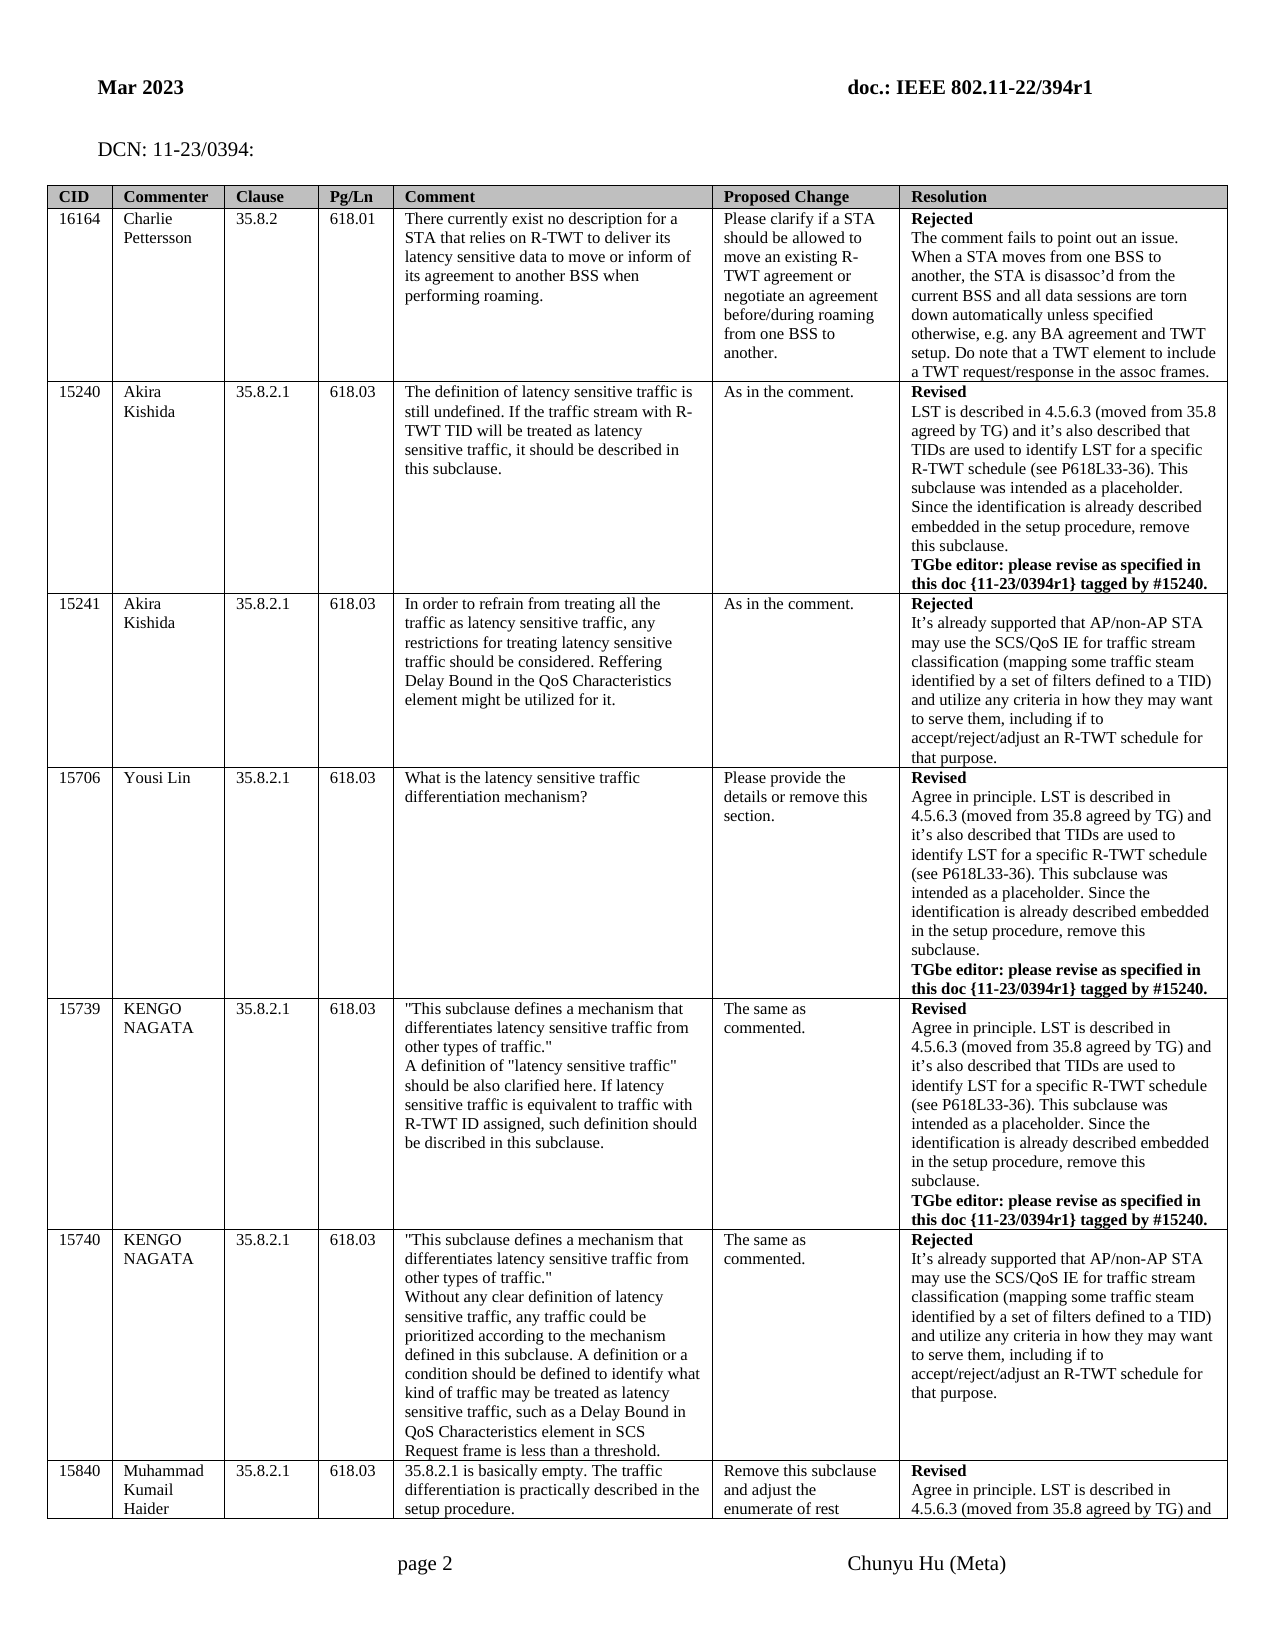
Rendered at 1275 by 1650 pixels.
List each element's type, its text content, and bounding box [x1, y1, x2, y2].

table_header Clause [225, 186, 318, 208]
table_cell As in the comment. [713, 382, 899, 593]
table_cell 35.8.2.1 [225, 382, 318, 593]
table_cell Charlie Pettersson [113, 209, 224, 381]
table_cell What is the latency sensitive traffic differentiation mechanism? [394, 768, 712, 998]
table_cell The definition of latency sensitive traffic is still undefined. If the traffic stream with R-TWT TID will be treated as latency sensitive traffic, it should be described in this subclause. [394, 382, 712, 593]
table_cell 15241 [48, 594, 112, 767]
text DCN: 11-23/0394: [97, 137, 1177, 161]
table_cell Rejected It’s already supported that AP/non-AP STA may use the SCS/QoS IE for traffic stream classification (mapping some traffic steam identified by a set of filters defined to a TID) and utilize any criteria in how they may want to serve them, including if to accept/reject/adjust an R-TWT schedule for that purpose. [900, 1230, 1227, 1460]
table_cell 35.8.2.1 [225, 594, 318, 767]
table_cell Rejected It’s already supported that AP/non-AP STA may use the SCS/QoS IE for traffic stream classification (mapping some traffic steam identified by a set of filters defined to a TID) and utilize any criteria in how they may want to serve them, including if to accept/reject/adjust an R-TWT schedule for that purpose. [900, 594, 1227, 767]
table_cell The same as commented. [713, 1230, 899, 1460]
table_cell 15840 [48, 1461, 112, 1518]
table_cell 35.8.2.1 [225, 1461, 318, 1518]
table_cell 15739 [48, 999, 112, 1229]
table_header Resolution [900, 186, 1227, 208]
table_cell Akira Kishida [113, 382, 224, 593]
table_header Pg/Ln [319, 186, 393, 208]
table_cell Yousi Lin [113, 768, 224, 998]
table_cell 15740 [48, 1230, 112, 1460]
table_cell 618.03 [319, 1230, 393, 1460]
table_cell 15706 [48, 768, 112, 998]
table_cell Akira Kishida [113, 594, 224, 767]
table_header CID [48, 186, 112, 208]
table_cell "This subclause defines a mechanism that differentiates latency sensitive traffic from other types of traffic." A definition of "latency sensitive traffic" should be also clarified here. If latency sensitive traffic is equivalent to traffic with R-TWT ID assigned, such definition should be discribed in this subclause. [394, 999, 712, 1229]
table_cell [900, 1461, 1227, 1518]
table_cell In order to refrain from treating all the traffic as latency sensitive traffic, any restrictions for treating latency sensitive traffic should be considered. Reffering Delay Bound in the QoS Characteristics element might be utilized for it. [394, 594, 712, 767]
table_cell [113, 1461, 224, 1518]
table_cell 35.8.2 [225, 209, 318, 381]
table_header Commenter [113, 186, 224, 208]
table_cell As in the comment. [713, 594, 899, 767]
table_cell 15240 [48, 382, 112, 593]
table_cell 618.03 [319, 1461, 393, 1518]
table_header Comment [394, 186, 712, 208]
table_cell Please provide the details or remove this section. [713, 768, 899, 998]
table_cell Rejected The comment fails to point out an issue. When a STA moves from one BSS to another, the STA is disassoc’d from the current BSS and all data sessions are torn down automatically unless specified otherwise, e.g. any BA agreement and TWT setup. Do note that a TWT element to include a TWT request/response in the assoc frames. [900, 209, 1227, 381]
table_cell The same as commented. [713, 999, 899, 1229]
table_cell KENGO NAGATA [113, 1230, 224, 1460]
table_cell 16164 [48, 209, 112, 381]
table_cell There currently exist no description for a STA that relies on R-TWT to deliver its latency sensitive data to move or inform of its agreement to another BSS when performing roaming. [394, 209, 712, 381]
table_cell "This subclause defines a mechanism that differentiates latency sensitive traffic from other types of traffic." Without any clear definition of latency sensitive traffic, any traffic could be prioritized according to the mechanism defined in this subclause. A definition or a condition should be defined to identify what kind of traffic may be treated as latency sensitive traffic, such as a Delay Bound in QoS Characteristics element in SCS Request frame is less than a threshold. [394, 1230, 712, 1460]
table_cell 618.03 [319, 382, 393, 593]
table_header Proposed Change [713, 186, 899, 208]
table_cell Revised LST is described in 4.5.6.3 (moved from 35.8 agreed by TG) and it’s also described that TIDs are used to identify LST for a specific R-TWT schedule (see P618L33-36). This subclause was intended as a placeholder. Since the identification is already described embedded in the setup procedure, remove this subclause. TGbe editor: please revise as specified in this doc {11-23/0394r1} tagged by #15240. [900, 382, 1227, 593]
table_cell 618.01 [319, 209, 393, 381]
table_cell 618.03 [319, 594, 393, 767]
table_cell 618.03 [319, 768, 393, 998]
table_cell Please clarify if a STA should be allowed to move an existing R-TWT agreement or negotiate an agreement before/during roaming from one BSS to another. [713, 209, 899, 381]
table_cell 35.8.2.1 [225, 999, 318, 1229]
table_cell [394, 1461, 712, 1518]
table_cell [713, 1461, 899, 1518]
table_cell KENGO NAGATA [113, 999, 224, 1229]
table_cell 618.03 [319, 999, 393, 1229]
table_cell 35.8.2.1 [225, 1230, 318, 1460]
table_cell 35.8.2.1 [225, 768, 318, 998]
